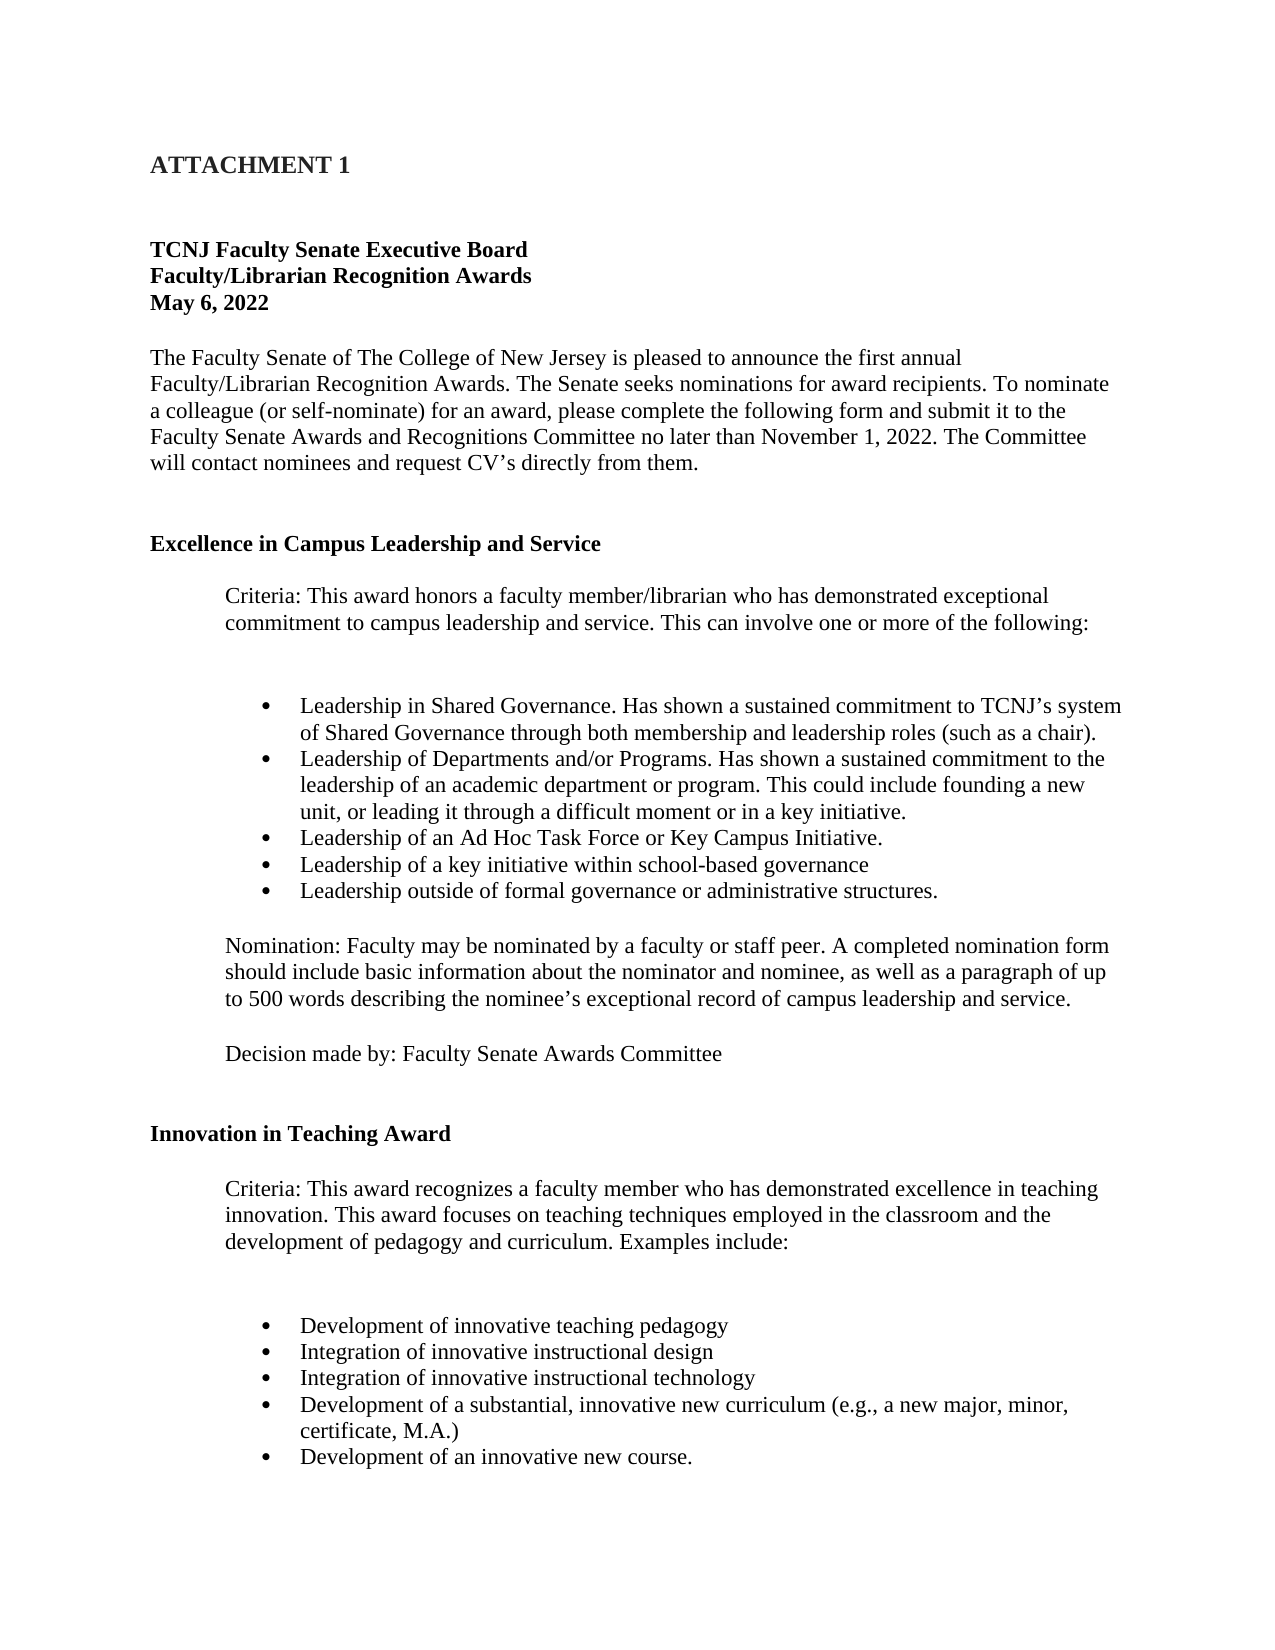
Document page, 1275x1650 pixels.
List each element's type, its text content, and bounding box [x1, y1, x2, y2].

list Development of an innovative new course. [262, 1443, 1125, 1470]
list Development of a substantial, innovative new curriculum (e.g., a new major, minor, certificate, M.A.) [262, 1391, 1125, 1443]
list Leadership in Shared Governance. Has shown a sustained commitment to TCNJ’s system of Shared Governance through both membership and leadership roles (such as a chair). [262, 692, 1125, 745]
text May 6, 2022 [150, 289, 1125, 315]
text TCNJ Faculty Senate Executive Board [150, 236, 1125, 263]
text Excellence in Campus Leadership and Service [150, 529, 1125, 556]
list Leadership of a key initiative within school-based governance [262, 851, 1125, 877]
text commitment to campus leadership and service. This can involve one or more of the following: [150, 609, 1125, 635]
text innovation. This award focuses on teaching techniques employed in the classroom and the development of pedagogy and curriculum. Examples include: [225, 1201, 1125, 1254]
text Decision made by: Faculty Senate Awards Committee [150, 1040, 1125, 1066]
text Criteria: This award honors a faculty member/librarian who has demonstrated exceptional [150, 582, 1125, 609]
list Integration of innovative instructional design [262, 1338, 1125, 1364]
text Criteria: This award recognizes a faculty member who has demonstrated excellence in teaching [150, 1175, 1125, 1201]
list Leadership outside of formal governance or administrative structures. [262, 877, 1125, 903]
text Faculty/Librarian Recognition Awards [150, 263, 1125, 289]
list Development of innovative teaching pedagogy [262, 1312, 1125, 1338]
list Integration of innovative instructional technology [262, 1364, 1125, 1391]
text ATTACHMENT 1 [150, 150, 1125, 179]
list Leadership of an Ad Hoc Task Force or Key Campus Initiative. [262, 824, 1125, 851]
text Innovation in Teaching Award [150, 1120, 1125, 1146]
list Leadership of Departments and/or Programs. Has shown a sustained commitment to the leadership of an academic department or program. This could include founding a new unit, or leading it through a difficult moment or in a key initiative. [262, 745, 1125, 824]
text The Faculty Senate of The College of New Jersey is pleased to announce the first annual Faculty/Librarian Recognition Awards. The Senate seeks nominations for award recipients. To nominate a colleague (or self-nominate) for an award, please complete the following form and submit it to the Faculty Senate Awards and Recognitions Committee no later than November 1, 2022. The Committee will contact nominees and request CV’s directly from them. [150, 344, 1125, 476]
text Nomination: Faculty may be nominated by a faculty or staff peer. A completed nomination form should include basic information about the nominator and nominee, as well as a paragraph of up to 500 words describing the nominee’s exceptional record of campus leadership and service. [225, 932, 1125, 1011]
